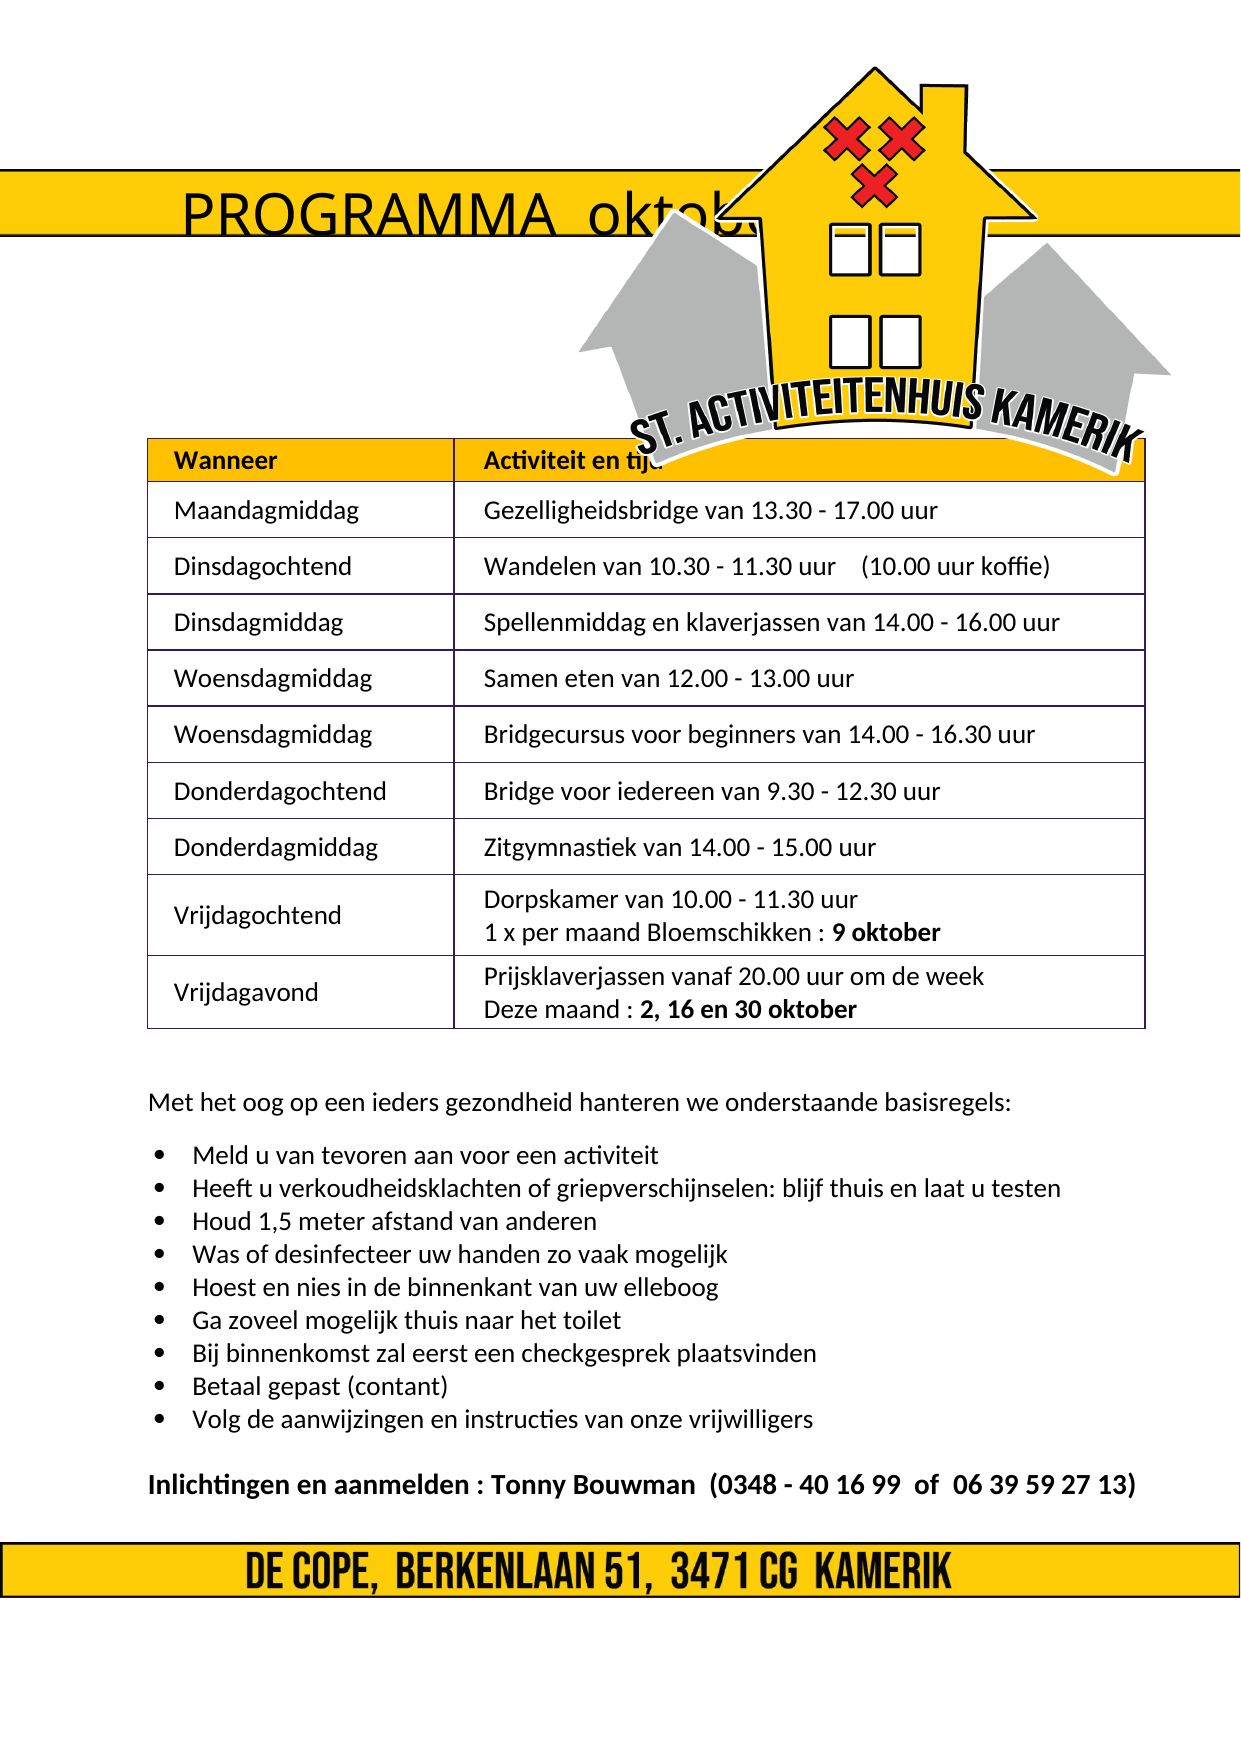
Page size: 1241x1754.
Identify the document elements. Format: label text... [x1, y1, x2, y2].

table_cell Donderdagmiddag [148, 819, 453, 874]
list Volg de aanwijzingen en instructies van onze vrijwilligers [154, 1402, 1092, 1435]
list Was of desinfecteer uw handen zo vaak mogelijk [154, 1237, 1092, 1270]
table_cell Wandelen van 10.30 - 11.30 uur (10.00 uur koffie) [455, 538, 1144, 593]
table_cell Samen eten van 12.00 - 13.00 uur [455, 651, 1144, 705]
picture [0, 64, 1241, 476]
list Meld u van tevoren aan voor een activiteit [154, 1138, 1092, 1171]
table_cell Dinsdagochtend [148, 538, 453, 593]
table_cell Prijsklaverjassen vanaf 20.00 uur om de week Deze maand : 2, 16 en 30 oktober [455, 956, 1144, 1028]
table_cell Spellenmiddag en klaverjassen van 14.00 - 16.00 uur [455, 595, 1144, 649]
list Ga zoveel mogelijk thuis naar het toilet [154, 1303, 1092, 1336]
table_cell Woensdagmiddag [148, 707, 453, 761]
list Heeft u verkoudheidsklachten of griepverschijnselen: blijf thuis en laat u testen [154, 1171, 1107, 1204]
list Bij binnenkomst zal eerst een checkgesprek plaatsvinden [154, 1336, 1092, 1369]
table_cell Vrijdagochtend [148, 875, 453, 955]
table_cell Gezelligheidsbridge van 13.30 - 17.00 uur [455, 482, 1144, 537]
table_cell Dorpskamer van 10.00 - 11.30 uur 1 x per maand Bloemschikken : 9 oktober [455, 875, 1144, 955]
table_cell Bridgecursus voor beginners van 14.00 - 16.30 uur [455, 707, 1144, 761]
table_cell Vrijdagavond [148, 956, 453, 1028]
list Houd 1,5 meter afstand van anderen [154, 1204, 1092, 1237]
table_cell Dinsdagmiddag [148, 595, 453, 649]
table_cell Woensdagmiddag [148, 651, 453, 705]
picture [0, 1542, 1241, 1598]
table_header Activiteit en tijd [455, 439, 1144, 481]
text Inlichtingen en aanmelden : Tonny Bouwman (0348 - 40 16 99 of 06 39 59 27 13) [103, 1466, 1137, 1502]
table_cell Maandagmiddag [148, 482, 453, 537]
list Betaal gepast (contant) [154, 1369, 1092, 1402]
table_cell Bridge voor iedereen van 9.30 - 12.30 uur [455, 763, 1144, 817]
table_header Wanneer [148, 439, 453, 481]
list Hoest en nies in de binnenkant van uw elleboog [154, 1270, 1092, 1303]
text Met het oog op een ieders gezondheid hanteren we onderstaande basisregels: [148, 1085, 1092, 1118]
text PROGRAMMA oktober [59, 173, 574, 252]
table_cell Zitgymnastiek van 14.00 - 15.00 uur [455, 819, 1144, 874]
table_cell Donderdagochtend [148, 763, 453, 817]
